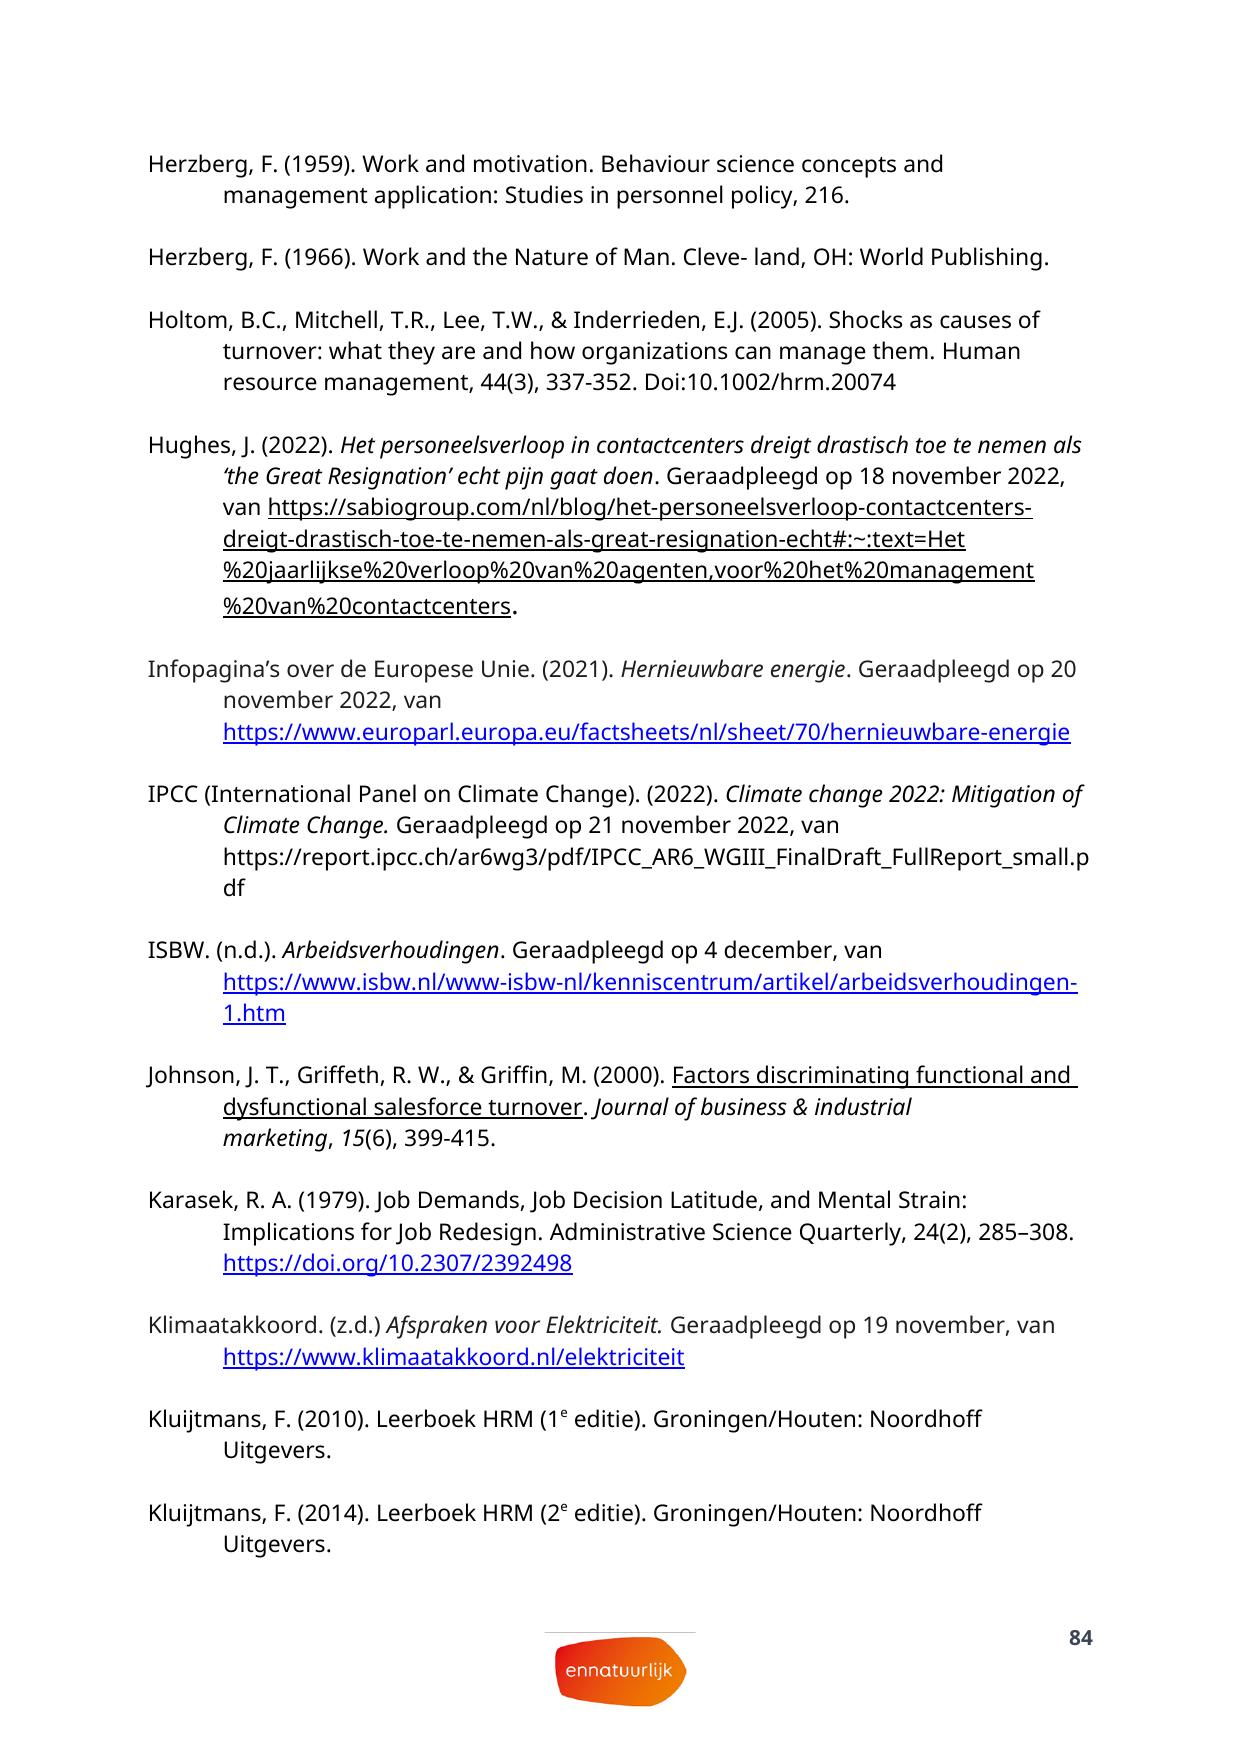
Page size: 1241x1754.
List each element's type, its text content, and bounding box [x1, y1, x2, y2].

text Johnson, J. T., Griffeth, R. W., & Griffin, M. (2000). Factors discriminating functional and dysfunctional salesforce turnover. Journal of business & industrial marketing, 15(6), 399-415. [148, 1059, 1093, 1153]
text Karasek, R. A. (1979). Job Demands, Job Decision Latitude, and Mental Strain: Implications for Job Redesign. Administrative Science Quarterly, 24(2), 285–308. https://doi.org/10.2307/2392498 [148, 1184, 1093, 1278]
text Holtom, B.C., Mitchell, T.R., Lee, T.W., & Inderrieden, E.J. (2005). Shocks as causes of turnover: what they are and how organizations can manage them. Human resource management, 44(3), 337-352. Doi:10.1002/hrm.20074 [148, 304, 1093, 398]
text Herzberg, F. (1966). Work and the Nature of Man. Cleve- land, OH: World Publishing. [148, 241, 1093, 273]
picture [544, 1595, 696, 1747]
text Kluijtmans, F. (2010). Leerboek HRM (1e editie). Groningen/Houten: Noordhoff Uitgevers. [148, 1403, 1093, 1466]
text Kluijtmans, F. (2014). Leerboek HRM (2e editie). Groningen/Houten: Noordhoff Uitgevers. [148, 1497, 1093, 1559]
text Klimaatakkoord. (z.d.) Afspraken voor Elektriciteit. Geraadpleegd op 19 november, van https://www.klimaatakkoord.nl/elektriciteit [148, 1309, 1093, 1372]
text Herzberg, F. (1959). Work and motivation. Behaviour science concepts and management application: Studies in personnel policy, 216. [148, 148, 1093, 210]
text ISBW. (n.d.). Arbeidsverhoudingen. Geraadpleegd op 4 december, van https://www.isbw.nl/www-isbw-nl/kenniscentrum/artikel/arbeidsverhoudingen-1.htm [148, 934, 1093, 1028]
text Hughes, J. (2022). Het personeelsverloop in contactcenters dreigt drastisch toe te nemen als ‘the Great Resignation’ echt pijn gaat doen. Geraadpleegd op 18 november 2022, van https://sabiogroup.com/nl/blog/het-personeelsverloop-contactcenters-dreigt-drastisch-toe-te-nemen-als-great-resignation-echt#:~:text=Het%20jaarlijkse%20verloop%20van%20agenten,voor%20het%20management%20van%20contactcenters. [148, 429, 1093, 622]
text IPCC (International Panel on Climate Change). (2022). Climate change 2022: Mitigation of Climate Change. Geraadpleegd op 21 november 2022, van https://report.ipcc.ch/ar6wg3/pdf/IPCC_AR6_WGIII_FinalDraft_FullReport_small.pdf [148, 778, 1093, 903]
text Infopagina’s over de Europese Unie. (2021). Hernieuwbare energie. Geraadpleegd op 20 november 2022, van https://www.europarl.europa.eu/factsheets/nl/sheet/70/hernieuwbare-energie [148, 653, 1093, 747]
